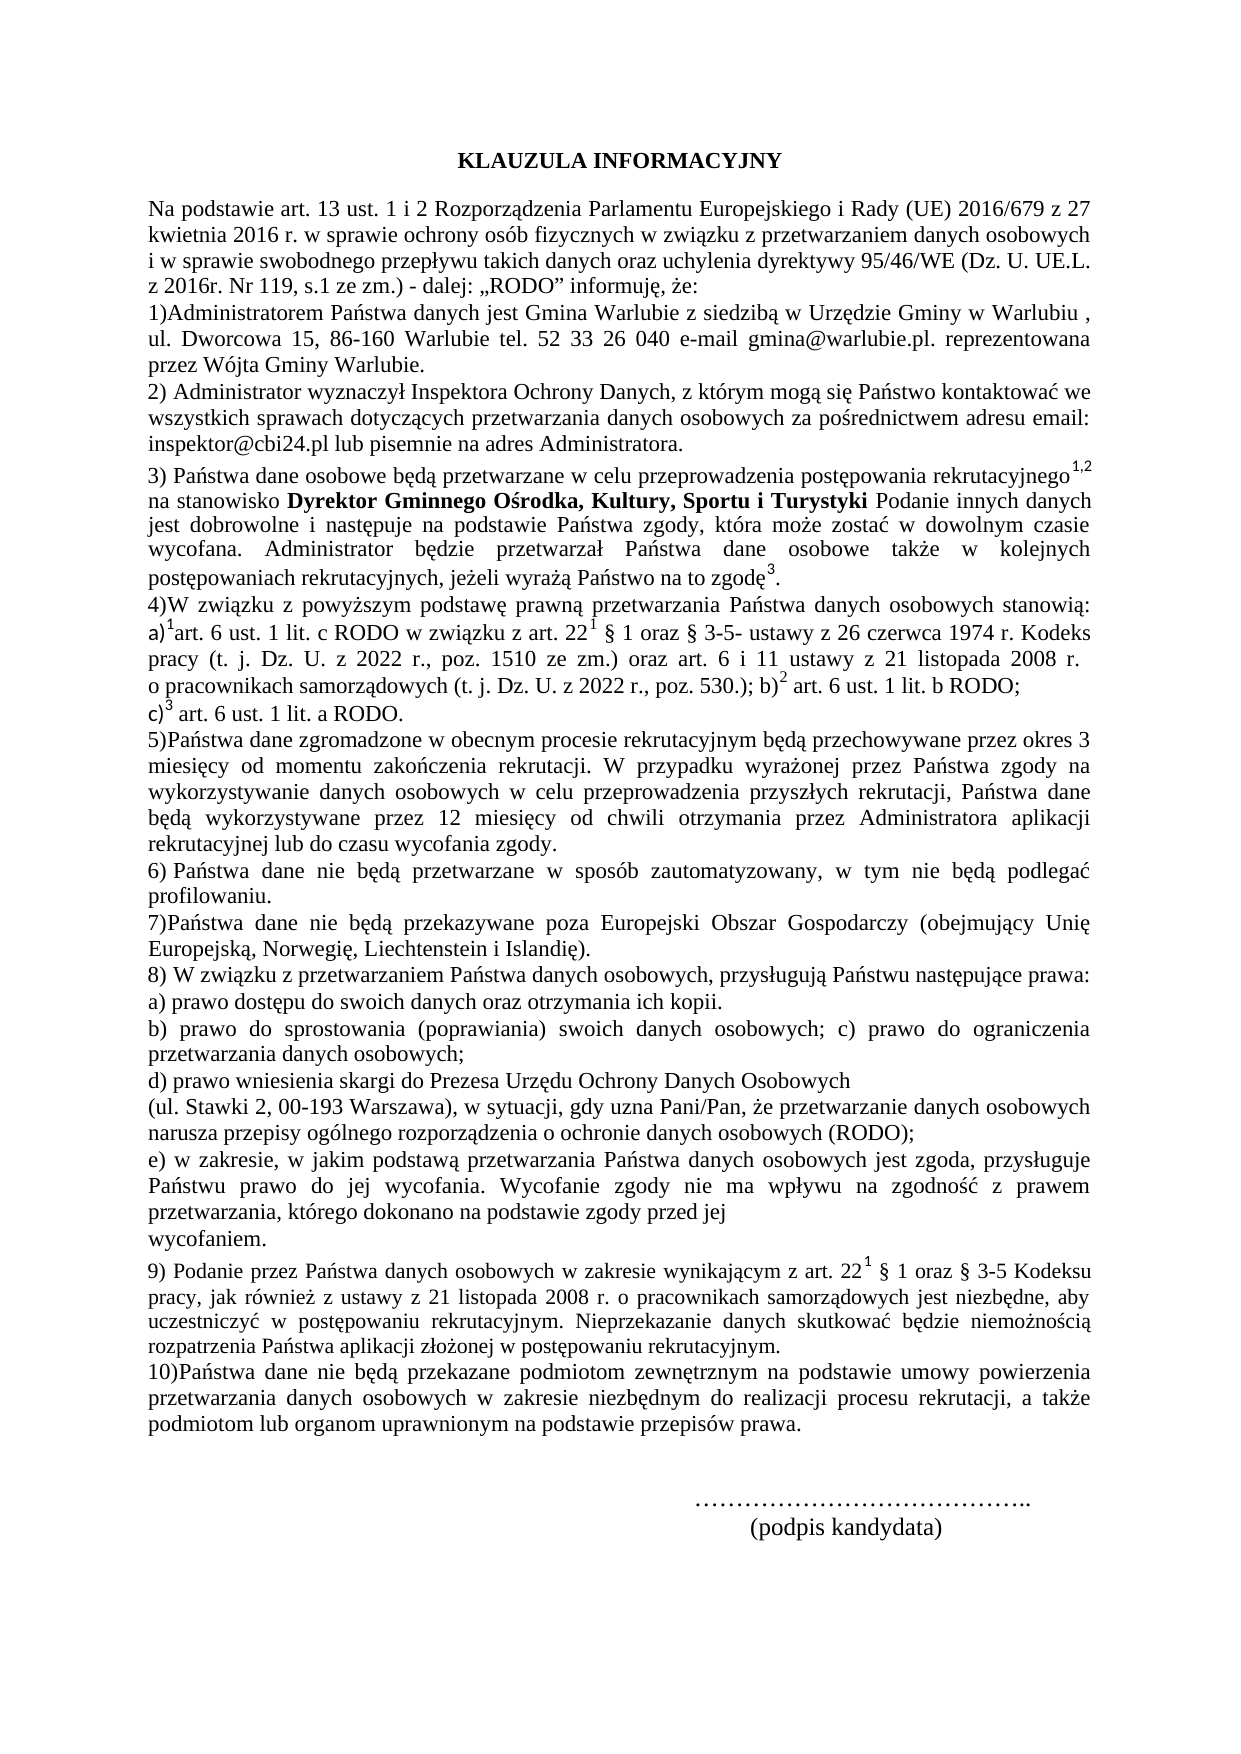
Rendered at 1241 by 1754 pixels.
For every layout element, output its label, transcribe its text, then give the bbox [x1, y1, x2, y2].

text ………………………………….. [694, 1483, 1092, 1512]
text e) w zakresie, w jakim podstawą przetwarzania Państwa danych osobowych jest zgoda, przysługuje Państwu prawo do jej wycofania. Wycofanie zgody nie ma wpływu na zgodność z prawem przetwarzania, którego dokonano na podstawie zgody przed jej [148, 1147, 1092, 1224]
text (ul. Stawki 2, 00-193 Warszawa), w sytuacji, gdy uzna Pani/Pan, że przetwarzanie danych osobowych narusza przepisy ogólnego rozporządzenia o ochronie danych osobowych (RODO); [148, 1094, 1092, 1145]
text a) prawo dostępu do swoich danych oraz otrzymania ich kopii. [148, 988, 1092, 1014]
text b) prawo do sprostowania (poprawiania) swoich danych osobowych; c) prawo do ograniczenia przetwarzania danych osobowych; [148, 1016, 1092, 1067]
list Państwa dane nie będą przekazane podmiotom zewnętrznym na podstawie umowy powierzenia przetwarzania danych osobowych w zakresie niezbędnym do realizacji procesu rekrutacji, a także podmiotom lub organom uprawnionym na podstawie przepisów prawa. [147, 1359, 1092, 1436]
text (podpis kandydata) [750, 1512, 1092, 1541]
list Podanie przez Państwa danych osobowych w zakresie wynikającym z art. 221 § 1 oraz § 3-5 Kodeksu pracy, jak również z ustawy z 21 listopada 2008 r. o pracownikach samorządowych jest niezbędne, aby uczestniczyć w postępowaniu rekrutacyjnym. Nieprzekazanie danych skutkować będzie niemożnością rozpatrzenia Państwa aplikacji złożonej w postępowaniu rekrutacyjnym. [147, 1252, 1092, 1358]
text c)3 art. 6 ust. 1 lit. a RODO. [148, 700, 1092, 727]
text wycofaniem. [148, 1224, 1092, 1251]
list W związku z przetwarzaniem Państwa danych osobowych, przysługują Państwu następujące prawa: [147, 962, 1092, 988]
list Państwa dane osobowe będą przetwarzane w celu przeprowadzenia postępowania rekrutacyjnego1,2 na stanowisko Dyrektor Gminnego Ośrodka, Kultury, Sportu i Turystyki Podanie innych danych jest dobrowolne i następuje na podstawie Państwa zgody, która może zostać w dowolnym czasie wycofana. Administrator będzie przetwarzał Państwa dane osobowe także w kolejnych postępowaniach rekrutacyjnych, jeżeli wyrażą Państwo na to zgodę3. [147, 458, 1092, 593]
text KLAUZULA INFORMACYJNY [147, 147, 1092, 174]
list W związku z powyższym podstawę prawną przetwarzania Państwa danych osobowych stanowią: a)1art. 6 ust. 1 lit. c RODO w związku z art. 221 § 1 oraz § 3-5- ustawy z 26 czerwca 1974 r. Kodeks pracy (t. j. Dz. U. z 2022 r., poz. 1510 ze zm.) oraz art. 6 i 11 ustawy z 21 listopada 2008 r. o pracownikach samorządowych (t. j. Dz. U. z 2022 r., poz. 530.); b)2 art. 6 ust. 1 lit. b RODO; [147, 593, 1092, 700]
text 1)Administratorem Państwa danych jest Gmina Warlubie z siedzibą w Urzędzie Gminy w Warlubiu , ul. Dworcowa 15, 86-160 Warlubie tel. 52 33 26 040 e-mail gmina@warlubie.pl. reprezentowana przez Wójta Gminy Warlubie. [148, 300, 1092, 378]
list Państwa dane nie będą przekazywane poza Europejski Obszar Gospodarczy (obejmujący Unię Europejską, Norwegię, Liechtenstein i Islandię). [147, 910, 1092, 961]
list Państwa dane zgromadzone w obecnym procesie rekrutacyjnym będą przechowywane przez okres 3 miesięcy od momentu zakończenia rekrutacji. W przypadku wyrażonej przez Państwa zgody na wykorzystywanie danych osobowych w celu przeprowadzenia przyszłych rekrutacji, Państwa dane będą wykorzystywane przez 12 miesięcy od chwili otrzymania przez Administratora aplikacji rekrutacyjnej lub do czasu wycofania zgody. [147, 727, 1092, 856]
text Na podstawie art. 13 ust. 1 i 2 Rozporządzenia Parlamentu Europejskiego i Rady (UE) 2016/679 z 27 kwietnia 2016 r. w sprawie ochrony osób fizycznych w związku z przetwarzaniem danych osobowych i w sprawie swobodnego przepływu takich danych oraz uchylenia dyrektywy 95/46/WE (Dz. U. UE.L. z 2016r. Nr 119, s.1 ze zm.) - dalej: „RODO” informuję, że: [148, 196, 1092, 299]
list Państwa dane nie będą przetwarzane w sposób zautomatyzowany, w tym nie będą podlegać profilowaniu. [147, 858, 1092, 909]
text d) prawo wniesienia skargi do Prezesa Urzędu Ochrony Danych Osobowych [148, 1067, 1092, 1093]
list Administrator wyznaczył Inspektora Ochrony Danych, z którym mogą się Państwo kontaktować we wszystkich sprawach dotyczących przetwarzania danych osobowych za pośrednictwem adresu email: inspektor@cbi24.pl lub pisemnie na adres Administratora. [147, 379, 1092, 456]
